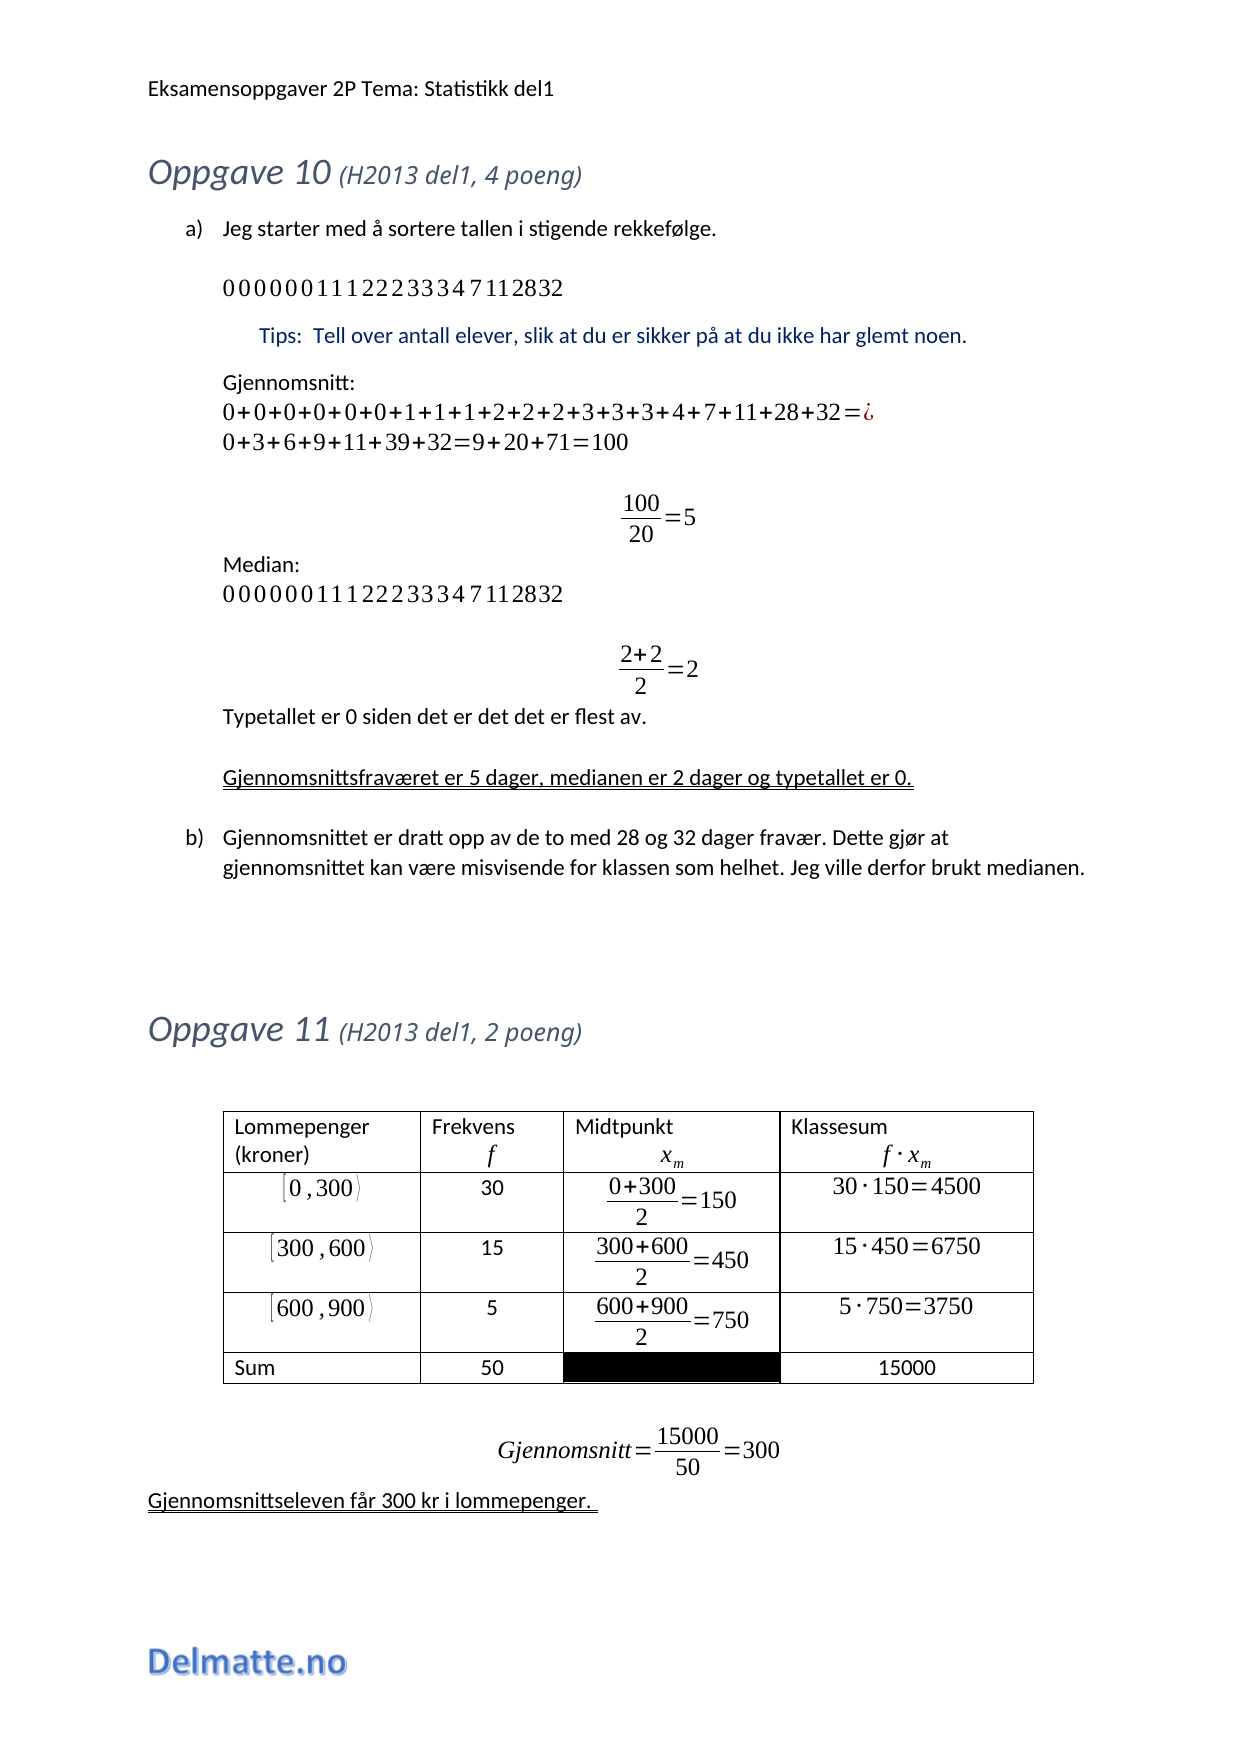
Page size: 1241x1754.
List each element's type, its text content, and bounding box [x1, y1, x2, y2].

list Median: [223, 550, 1093, 578]
text Tips: Tell over antall elever, slik at du er sikker på at du ikke har glemt noen. [259, 322, 1093, 349]
table_cell [781, 1233, 1033, 1292]
table_cell 15 [421, 1233, 563, 1292]
table_cell 15000 [781, 1353, 1033, 1382]
table_cell [781, 1293, 1033, 1352]
table_cell 5 [421, 1293, 563, 1352]
list Gjennomsnittsfraværet er 5 dager, medianen er 2 dager og typetallet er 0. [223, 763, 1093, 791]
list Gjennomsnitt: [223, 368, 1093, 427]
picture [147, 1645, 350, 1681]
table_cell 50 [421, 1353, 563, 1382]
text Gjennomsnittseleven får 300 kr i lommepenger. [148, 1486, 1093, 1514]
table_header Midtpunkt [564, 1112, 779, 1172]
table_cell [564, 1293, 779, 1352]
list Gjennomsnittet er dratt opp av de to med 28 og 32 dager fravær. Dette gjør at gjennomsnittet kan være misvisende for klassen som helhet. Jeg ville derfor brukt medianen. [185, 823, 1093, 881]
table_header Klassesum [781, 1112, 1033, 1172]
table_header Lommepenger (kroner) [224, 1112, 420, 1172]
table_cell 30 [421, 1173, 563, 1232]
table_cell [224, 1233, 420, 1292]
table_header Frekvens [421, 1112, 563, 1172]
list Typetallet er 0 siden det er det det er flest av. [223, 702, 1093, 730]
table_cell [564, 1353, 779, 1382]
table_cell [781, 1173, 1033, 1232]
table_cell [224, 1293, 420, 1352]
table_cell [224, 1173, 420, 1232]
table_cell Sum [224, 1353, 420, 1382]
table_cell [564, 1233, 779, 1292]
list Jeg starter med å sortere tallen i stigende rekkefølge. [185, 214, 1093, 242]
table_cell [564, 1173, 779, 1232]
